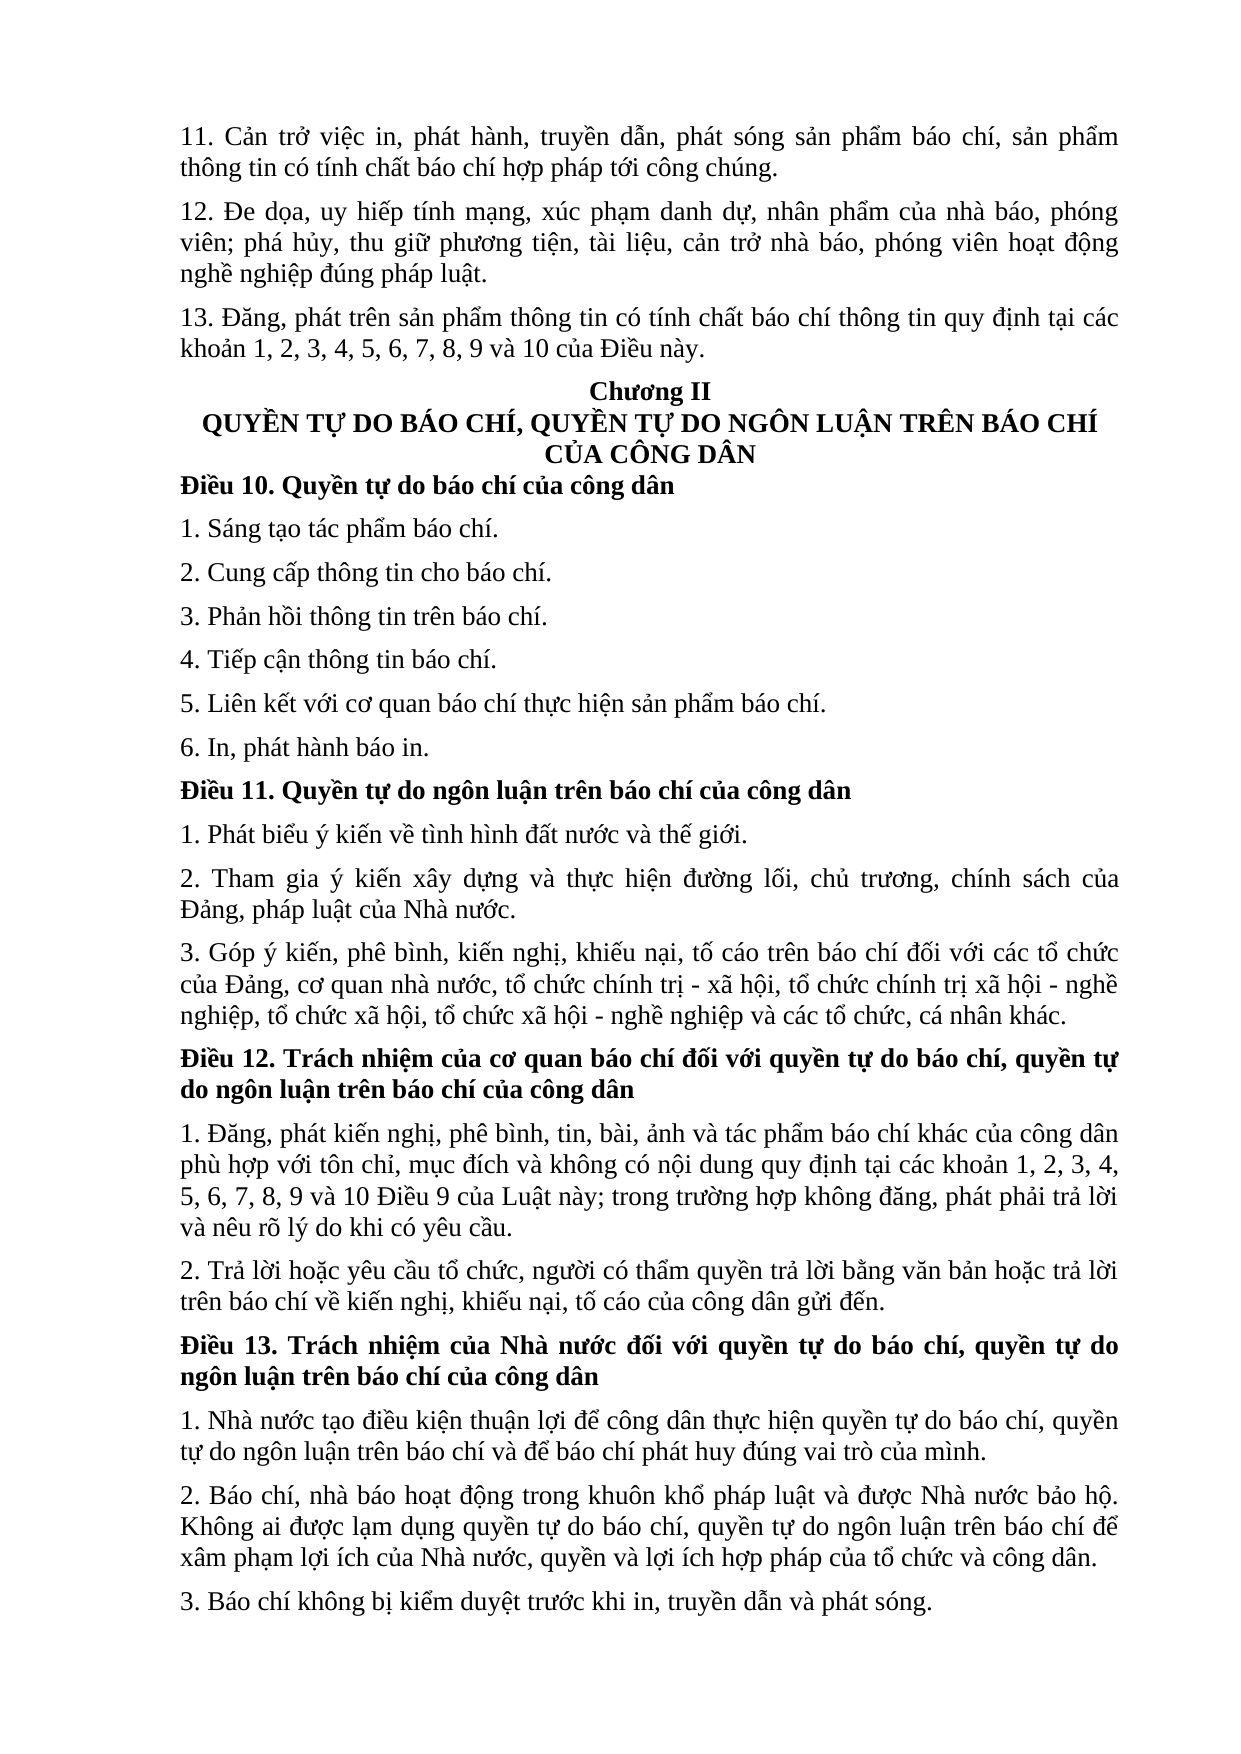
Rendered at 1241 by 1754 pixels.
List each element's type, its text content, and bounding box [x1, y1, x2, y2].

text 3. Phản hồi thông tin trên báo chí. [180, 600, 1120, 631]
text 2. Trả lời hoặc yêu cầu tổ chức, người có thẩm quyền trả lời bằng văn bản hoặc trả lời trên báo chí về kiến nghị, khiếu nại, tố cáo của công dân gửi đến. [180, 1254, 1120, 1317]
text 11. Cản trở việc in, phát hành, truyền dẫn, phát sóng sản phẩm báo chí, sản phẩm thông tin có tính chất báo chí hợp pháp tới công chúng. [180, 120, 1120, 182]
text 4. Tiếp cận thông tin báo chí. [180, 643, 1120, 675]
text Điều 13. Trách nhiệm của Nhà nước đối với quyền tự do báo chí, quyền tự do ngôn luận trên báo chí của công dân [180, 1329, 1120, 1391]
text 12. Đe dọa, uy hiếp tính mạng, xúc phạm danh dự, nhân phẩm của nhà báo, phóng viên; phá hủy, thu giữ phương tiện, tài liệu, cản trở nhà báo, phóng viên hoạt động nghề nghiệp đúng pháp luật. [180, 195, 1120, 288]
text 3. Góp ý kiến, phê bình, kiến nghị, khiếu nại, tố cáo trên báo chí đối với các tổ chức của Đảng, cơ quan nhà nước, tổ chức chính trị - xã hội, tổ chức chính trị xã hội - nghề nghiệp, tổ chức xã hội, tổ chức xã hội - nghề nghiệp và các tổ chức, cá nhân khác. [180, 937, 1120, 1030]
text 1. Đăng, phát kiến nghị, phê bình, tin, bài, ảnh và tác phẩm báo chí khác của công dân phù hợp với tôn chỉ, mục đích và không có nội dung quy định tại các khoản 1, 2, 3, 4, 5, 6, 7, 8, 9 và 10 Điều 9 của Luật này; trong trường hợp không đăng, phát phải trả lời và nêu rõ lý do khi có yêu cầu. [180, 1117, 1120, 1242]
text 1. Sáng tạo tác phẩm báo chí. [180, 513, 1120, 544]
text Điều 10. Quyền tự do báo chí của công dân [180, 469, 1120, 500]
text 1. Nhà nước tạo điều kiện thuận lợi để công dân thực hiện quyền tự do báo chí, quyền tự do ngôn luận trên báo chí và để báo chí phát huy đúng vai trò của mình. [180, 1404, 1120, 1466]
text QUYỀN TỰ DO BÁO CHÍ, QUYỀN TỰ DO NGÔN LUẬN TRÊN BÁO CHÍ CỦA CÔNG DÂN [180, 407, 1120, 469]
text 5. Liên kết với cơ quan báo chí thực hiện sản phẩm báo chí. [180, 687, 1120, 718]
text 2. Báo chí, nhà báo hoạt động trong khuôn khổ pháp luật và được Nhà nước bảo hộ. Không ai được lạm dụng quyền tự do báo chí, quyền tự do ngôn luận trên báo chí để xâm phạm lợi ích của Nhà nước, quyền và lợi ích hợp pháp của tổ chức và công dân. [180, 1479, 1120, 1572]
text 1. Phát biểu ý kiến về tình hình đất nước và thế giới. [180, 818, 1120, 849]
text Điều 11. Quyền tự do ngôn luận trên báo chí của công dân [180, 774, 1120, 806]
text 6. In, phát hành báo in. [180, 731, 1120, 762]
text Chương II [180, 376, 1120, 407]
text 2. Tham gia ý kiến xây dựng và thực hiện đường lối, chủ trương, chính sách của Đảng, pháp luật của Nhà nước. [180, 862, 1120, 924]
text 3. Báo chí không bị kiểm duyệt trước khi in, truyền dẫn và phát sóng. [180, 1585, 1120, 1616]
text 13. Đăng, phát trên sản phẩm thông tin có tính chất báo chí thông tin quy định tại các khoản 1, 2, 3, 4, 5, 6, 7, 8, 9 và 10 của Điều này. [180, 301, 1120, 363]
text Điều 12. Trách nhiệm của cơ quan báo chí đối với quyền tự do báo chí, quyền tự do ngôn luận trên báo chí của công dân [180, 1042, 1120, 1105]
text 2. Cung cấp thông tin cho báo chí. [180, 556, 1120, 587]
